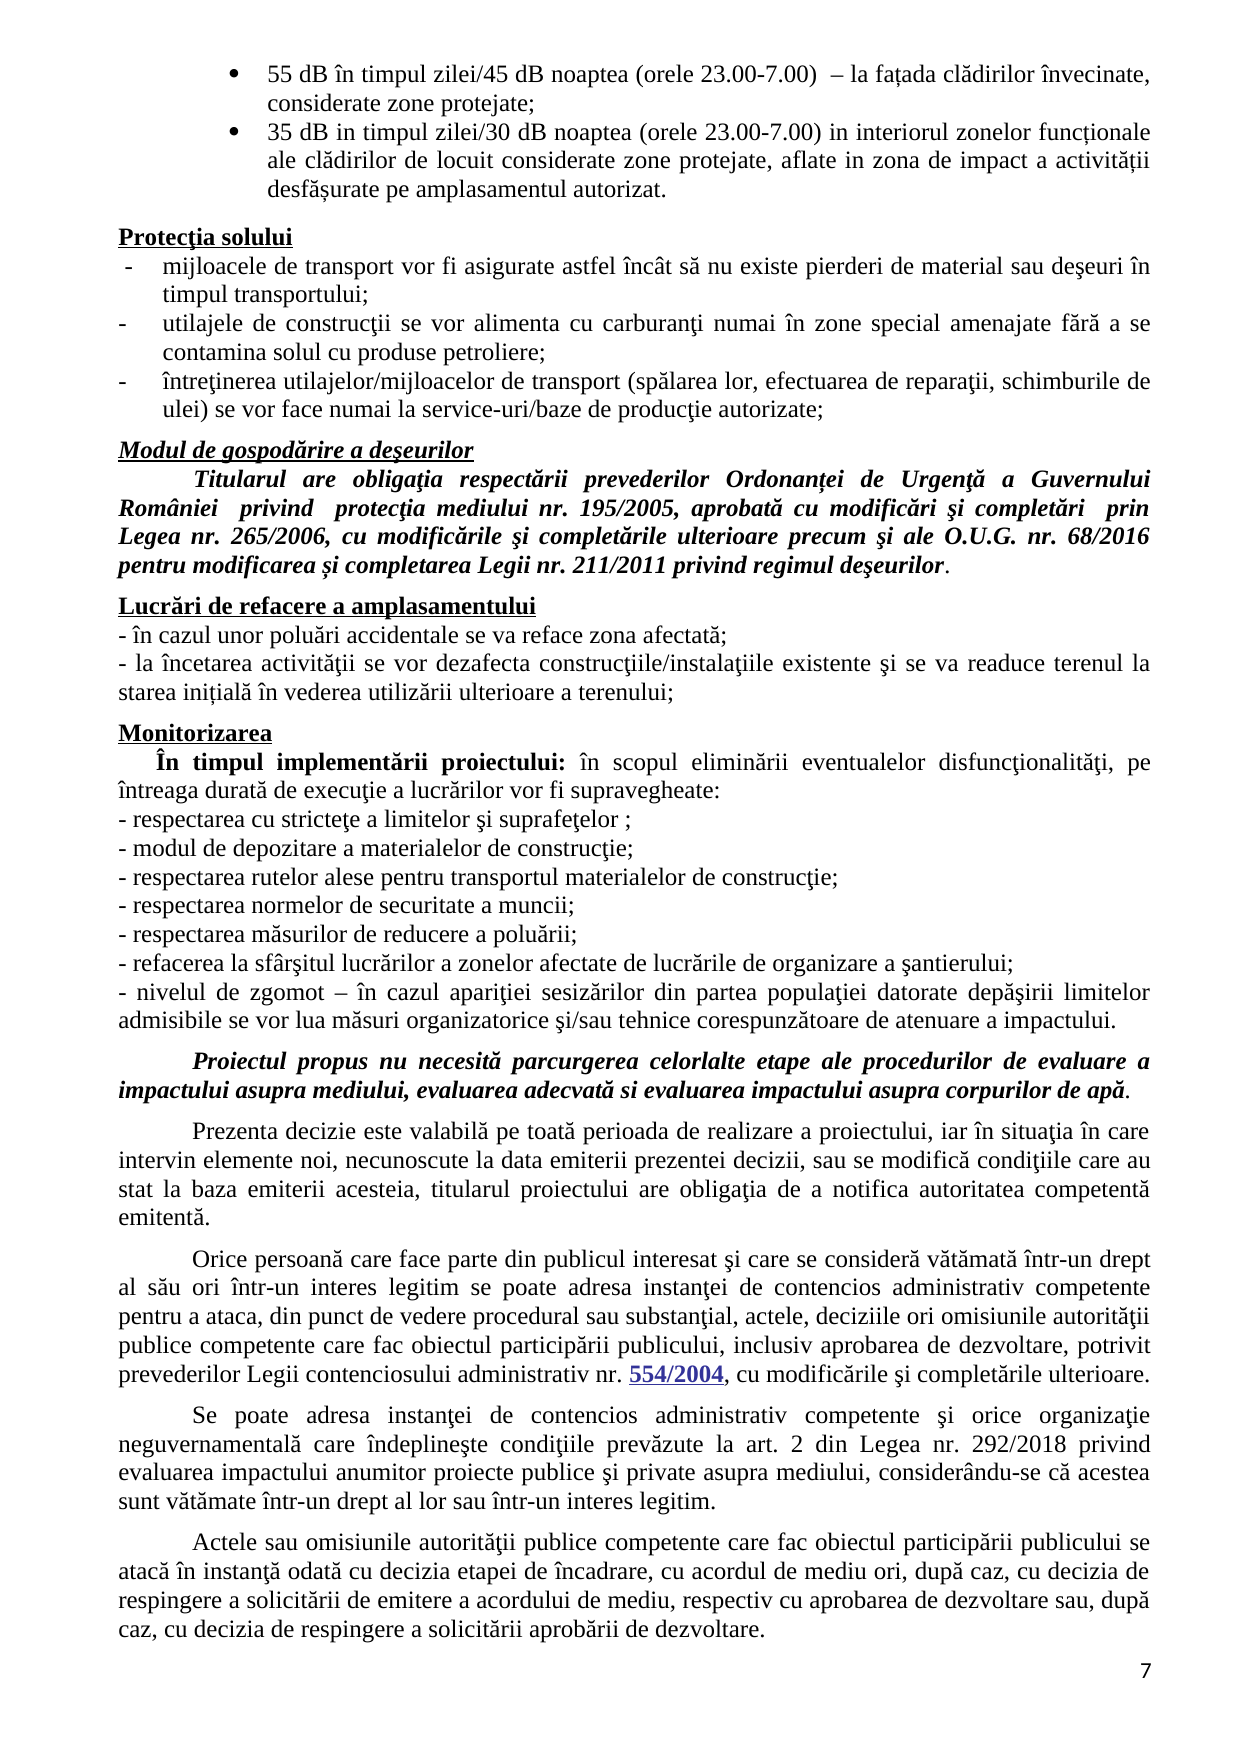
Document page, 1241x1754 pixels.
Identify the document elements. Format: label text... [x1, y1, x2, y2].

text Modul de gospodărire a deşeurilor [118, 435, 1152, 464]
text Proiectul propus nu necesită parcurgerea celorlalte etape ale procedurilor de evaluare a impactului asupra mediului, evaluarea adecvată si evaluarea impactului asupra corpurilor de apă. [118, 1046, 1152, 1104]
text Protecţia solului [118, 222, 1152, 251]
text - respectarea normelor de securitate a muncii; [118, 890, 1152, 919]
text În timpul implementării proiectului: în scopul eliminării eventualelor disfuncţionalităţi, pe întreaga durată de execuţie a lucrărilor vor fi supravegheate: [118, 747, 1152, 804]
text - la încetarea activităţii se vor dezafecta construcţiile/instalaţiile existente şi se va readuce terenul la starea inițială în vederea utilizării ulterioare a terenului; [118, 648, 1152, 706]
text - în cazul unor poluări accidentale se va reface zona afectată; [118, 620, 1152, 648]
text Actele sau omisiunile autorităţii publice competente care fac obiectul participării publicului se atacă în instanţă odată cu decizia etapei de încadrare, cu acordul de mediu ori, după caz, cu decizia de respingere a solicitării de emitere a acordului de mediu, respectiv cu aprobarea de dezvoltare sau, după caz, cu decizia de respingere a solicitării aprobării de dezvoltare. [118, 1527, 1152, 1642]
list 35 dB in timpul zilei/30 dB noaptea (orele 23.00-7.00) in interiorul zonelor funcționale ale clădirilor de locuit considerate zone protejate, aflate in zona de impact a activității desfășurate pe amplasamentul autorizat. [229, 117, 1152, 203]
text Prezenta decizie este valabilă pe toată perioada de realizare a proiectului, iar în situaţia în care intervin elemente noi, necunoscute la data emiterii prezentei decizii, sau se modifică condiţiile care au stat la baza emiterii acesteia, titularul proiectului are obligaţia de a notifica autoritatea competentă emitentă. [118, 1116, 1152, 1231]
text - nivelul de zgomot – în cazul apariţiei sesizărilor din partea populaţiei datorate depăşirii limitelor admisibile se vor lua măsuri organizatorice şi/sau tehnice corespunzătoare de atenuare a impactului. [118, 977, 1152, 1034]
text Titularul are obligaţia respectării prevederilor Ordonanței de Urgenţă a Guvernului României privind protecţia mediului nr. 195/2005, aprobată cu modificări şi completări prin Legea nr. 265/2006, cu modificările şi completările ulterioare precum şi ale O.U.G. nr. 68/2016 pentru modificarea și completarea Legii nr. 211/2011 privind regimul deşeurilor. [118, 464, 1152, 579]
text Lucrări de refacere a amplasamentului [118, 591, 1152, 620]
text - respectarea cu stricteţe a limitelor şi suprafeţelor ; [118, 804, 1152, 833]
list 55 dB în timpul zilei/45 dB noaptea (orele 23.00-7.00) – la fațada clădirilor învecinate, considerate zone protejate; [229, 59, 1152, 117]
text - mijloacele de transport vor fi asigurate astfel încât să nu existe pierderi de material sau deşeuri în timpul transportului; [118, 251, 1152, 308]
text - refacerea la sfârşitul lucrărilor a zonelor afectate de lucrările de organizare a şantierului; [118, 948, 1152, 977]
text - întreţinerea utilajelor/mijloacelor de transport (spălarea lor, efectuarea de reparaţii, schimburile de ulei) se vor face numai la service-uri/baze de producţie autorizate; [118, 366, 1152, 423]
text - respectarea rutelor alese pentru transportul materialelor de construcţie; [118, 862, 1152, 890]
text Monitorizarea [118, 718, 1152, 747]
text Orice persoană care face parte din publicul interesat şi care se consideră vătămată într-un drept al său ori într-un interes legitim se poate adresa instanţei de contencios administrativ competente pentru a ataca, din punct de vedere procedural sau substanţial, actele, deciziile ori omisiunile autorităţii publice competente care fac obiectul participării publicului, inclusiv aprobarea de dezvoltare, potrivit prevederilor Legii contenciosului administrativ nr. 554/2004, cu modificările şi completările ulterioare. [118, 1244, 1152, 1387]
text - modul de depozitare a materialelor de construcţie; [118, 833, 1152, 862]
text - respectarea măsurilor de reducere a poluării; [118, 919, 1152, 948]
text - utilajele de construcţii se vor alimenta cu carburanţi numai în zone special amenajate fără a se contamina solul cu produse petroliere; [118, 308, 1152, 366]
text Se poate adresa instanţei de contencios administrativ competente şi orice organizaţie neguvernamentală care îndeplineşte condiţiile prevăzute la art. 2 din Legea nr. 292/2018 privind evaluarea impactului anumitor proiecte publice şi private asupra mediului, considerându-se că acestea sunt vătămate într-un drept al lor sau într-un interes legitim. [118, 1400, 1152, 1515]
